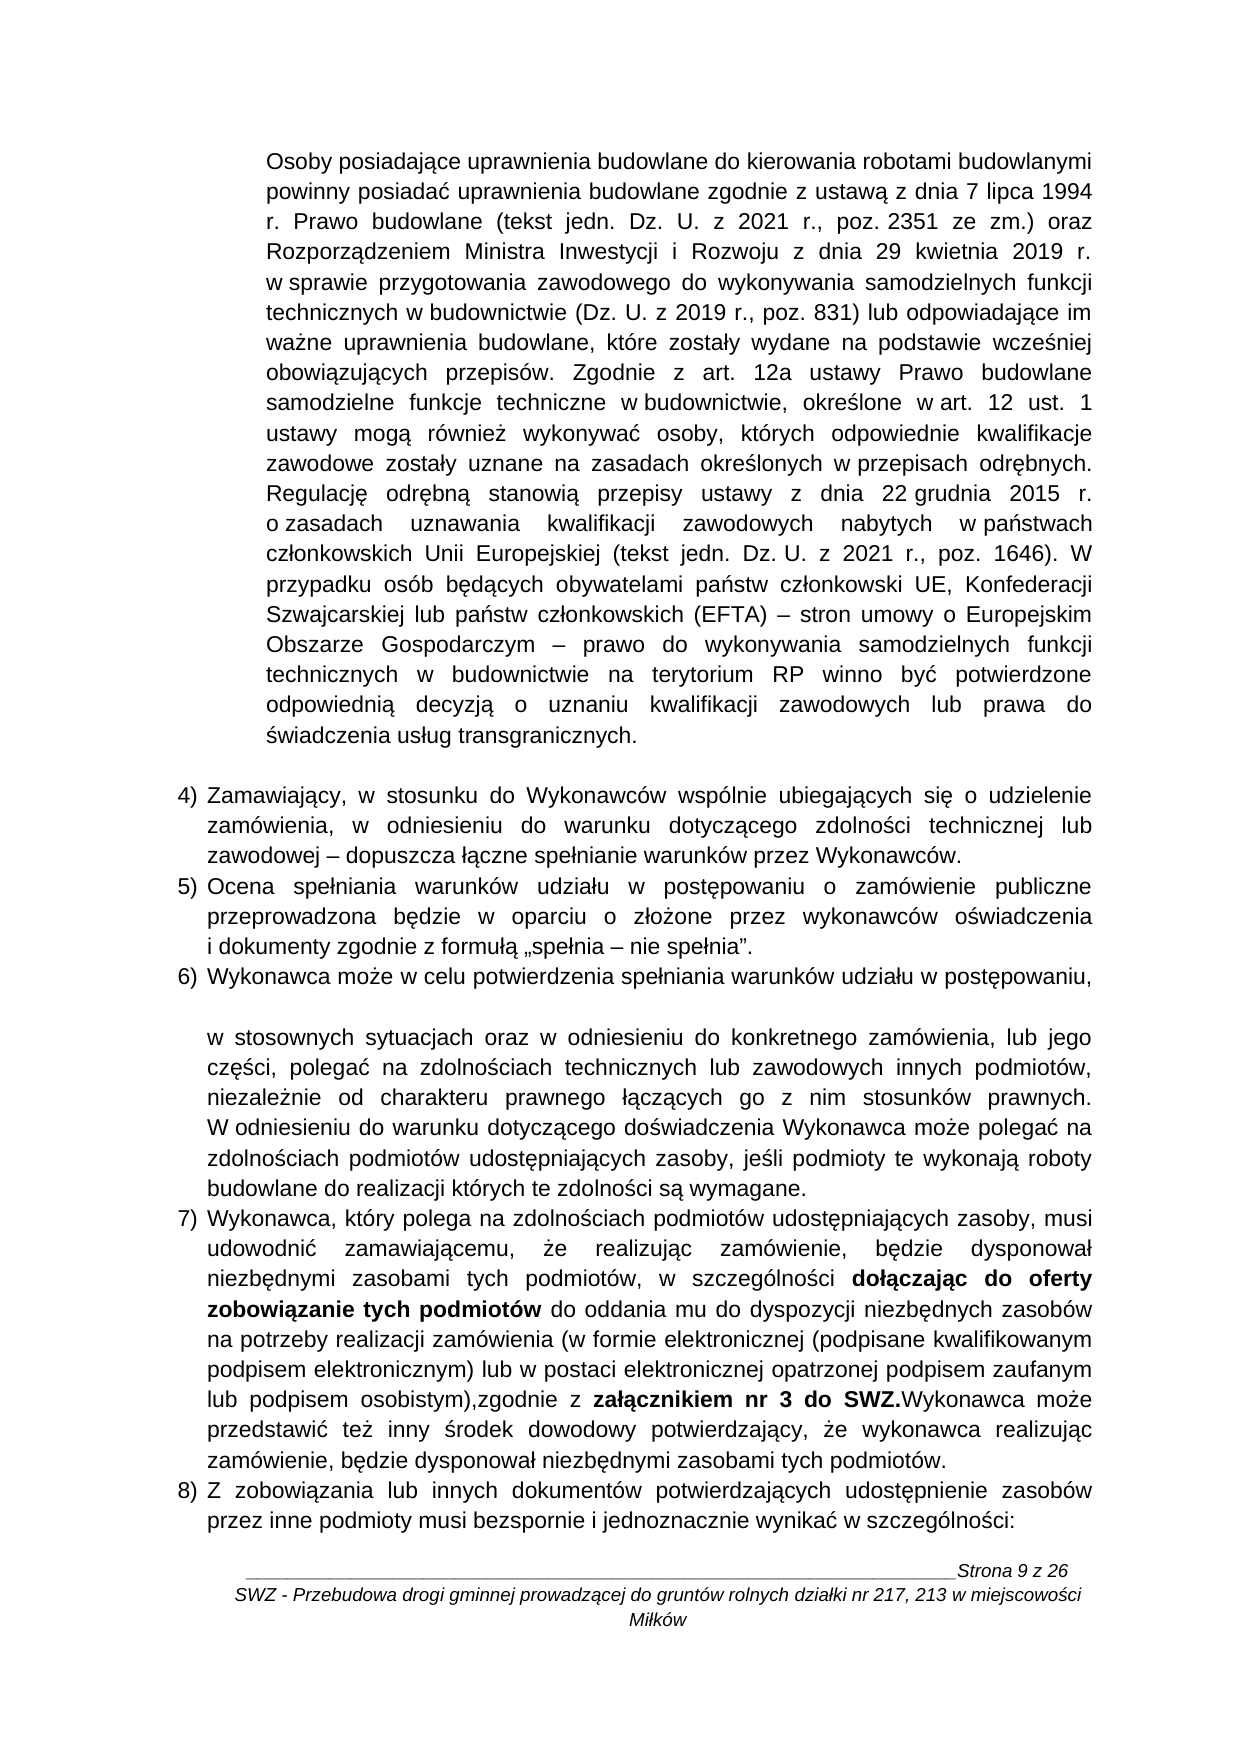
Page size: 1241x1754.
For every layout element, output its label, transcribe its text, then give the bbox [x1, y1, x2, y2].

list Wykonawca, który polega na zdolnościach podmiotów udostępniających zasoby, musi udowodnić zamawiającemu, że realizując zamówienie, będzie dysponował niezbędnymi zasobami tych podmiotów, w szczególności dołączając do oferty zobowiązanie tych podmiotów do oddania mu do dyspozycji niezbędnych zasobów na potrzeby realizacji zamówienia (w formie elektronicznej (podpisane kwalifikowanym podpisem elektronicznym) lub w postaci elektronicznej opatrzonej podpisem zaufanym lub podpisem osobistym),zgodnie z załącznikiem nr 3 do SWZ.Wykonawca może przedstawić też inny środek dowodowy potwierdzający, że wykonawca realizując zamówienie, będzie dysponował niezbędnymi zasobami tych podmiotów. [177, 1205, 1092, 1473]
list Zamawiający, w stosunku do Wykonawców wspólnie ubiegających się o udzielenie zamówienia, w odniesieniu do warunku dotyczącego zdolności technicznej lub zawodowej – dopuszcza łączne spełnianie warunków przez Wykonawców. [177, 782, 1092, 869]
list Wykonawca może w celu potwierdzenia spełniania warunków udziału w postępowaniu, w stosownych sytuacjach oraz w odniesieniu do konkretnego zamówienia, lub jego części, polegać na zdolnościach technicznych lub zawodowych innych podmiotów, niezależnie od charakteru prawnego łączących go z nim stosunków prawnych. W odniesieniu do warunku dotyczącego doświadczenia Wykonawca może polegać na zdolnościach podmiotów udostępniających zasoby, jeśli podmioty te wykonają roboty budowlane do realizacji których te zdolności są wymagane. [177, 963, 1092, 1201]
text Osoby posiadające uprawnienia budowlane do kierowania robotami budowlanymi powinny posiadać uprawnienia budowlane zgodnie z ustawą z dnia 7 lipca 1994 r. Prawo budowlane (tekst jedn. Dz. U. z 2021 r., poz. 2351 ze zm.) oraz Rozporządzeniem Ministra Inwestycji i Rozwoju z dnia 29 kwietnia 2019 r. w sprawie przygotowania zawodowego do wykonywania samodzielnych funkcji technicznych w budownictwie (Dz. U. z 2019 r., poz. 831) lub odpowiadające im ważne uprawnienia budowlane, które zostały wydane na podstawie wcześniej obowiązujących przepisów. Zgodnie z art. 12a ustawy Prawo budowlane samodzielne funkcje techniczne w budownictwie, określone w art. 12 ust. 1 ustawy mogą również wykonywać osoby, których odpowiednie kwalifikacje zawodowe zostały uznane na zasadach określonych w przepisach odrębnych. Regulację odrębną stanowią przepisy ustawy z dnia 22 grudnia 2015 r. o zasadach uznawania kwalifikacji zawodowych nabytych w państwach członkowskich Unii Europejskiej (tekst jedn. Dz. U. z 2021 r., poz. 1646). W przypadku osób będących obywatelami państw członkowski UE, Konfederacji Szwajcarskiej lub państw członkowskich (EFTA) – stron umowy o Europejskim Obszarze Gospodarczym – prawo do wykonywania samodzielnych funkcji technicznych w budownictwie na terytorium RP winno być potwierdzone odpowiednią decyzją o uznaniu kwalifikacji zawodowych lub prawa do świadczenia usług transgranicznych. [266, 148, 1092, 748]
list Ocena spełniania warunków udziału w postępowaniu o zamówienie publiczne przeprowadzona będzie w oparciu o złożone przez wykonawców oświadczenia i dokumenty zgodnie z formułą „spełnia – nie spełnia”. [177, 873, 1092, 959]
list Z zobowiązania lub innych dokumentów potwierdzających udostępnienie zasobów przez inne podmioty musi bezspornie i jednoznacznie wynikać w szczególności: [177, 1477, 1092, 1533]
